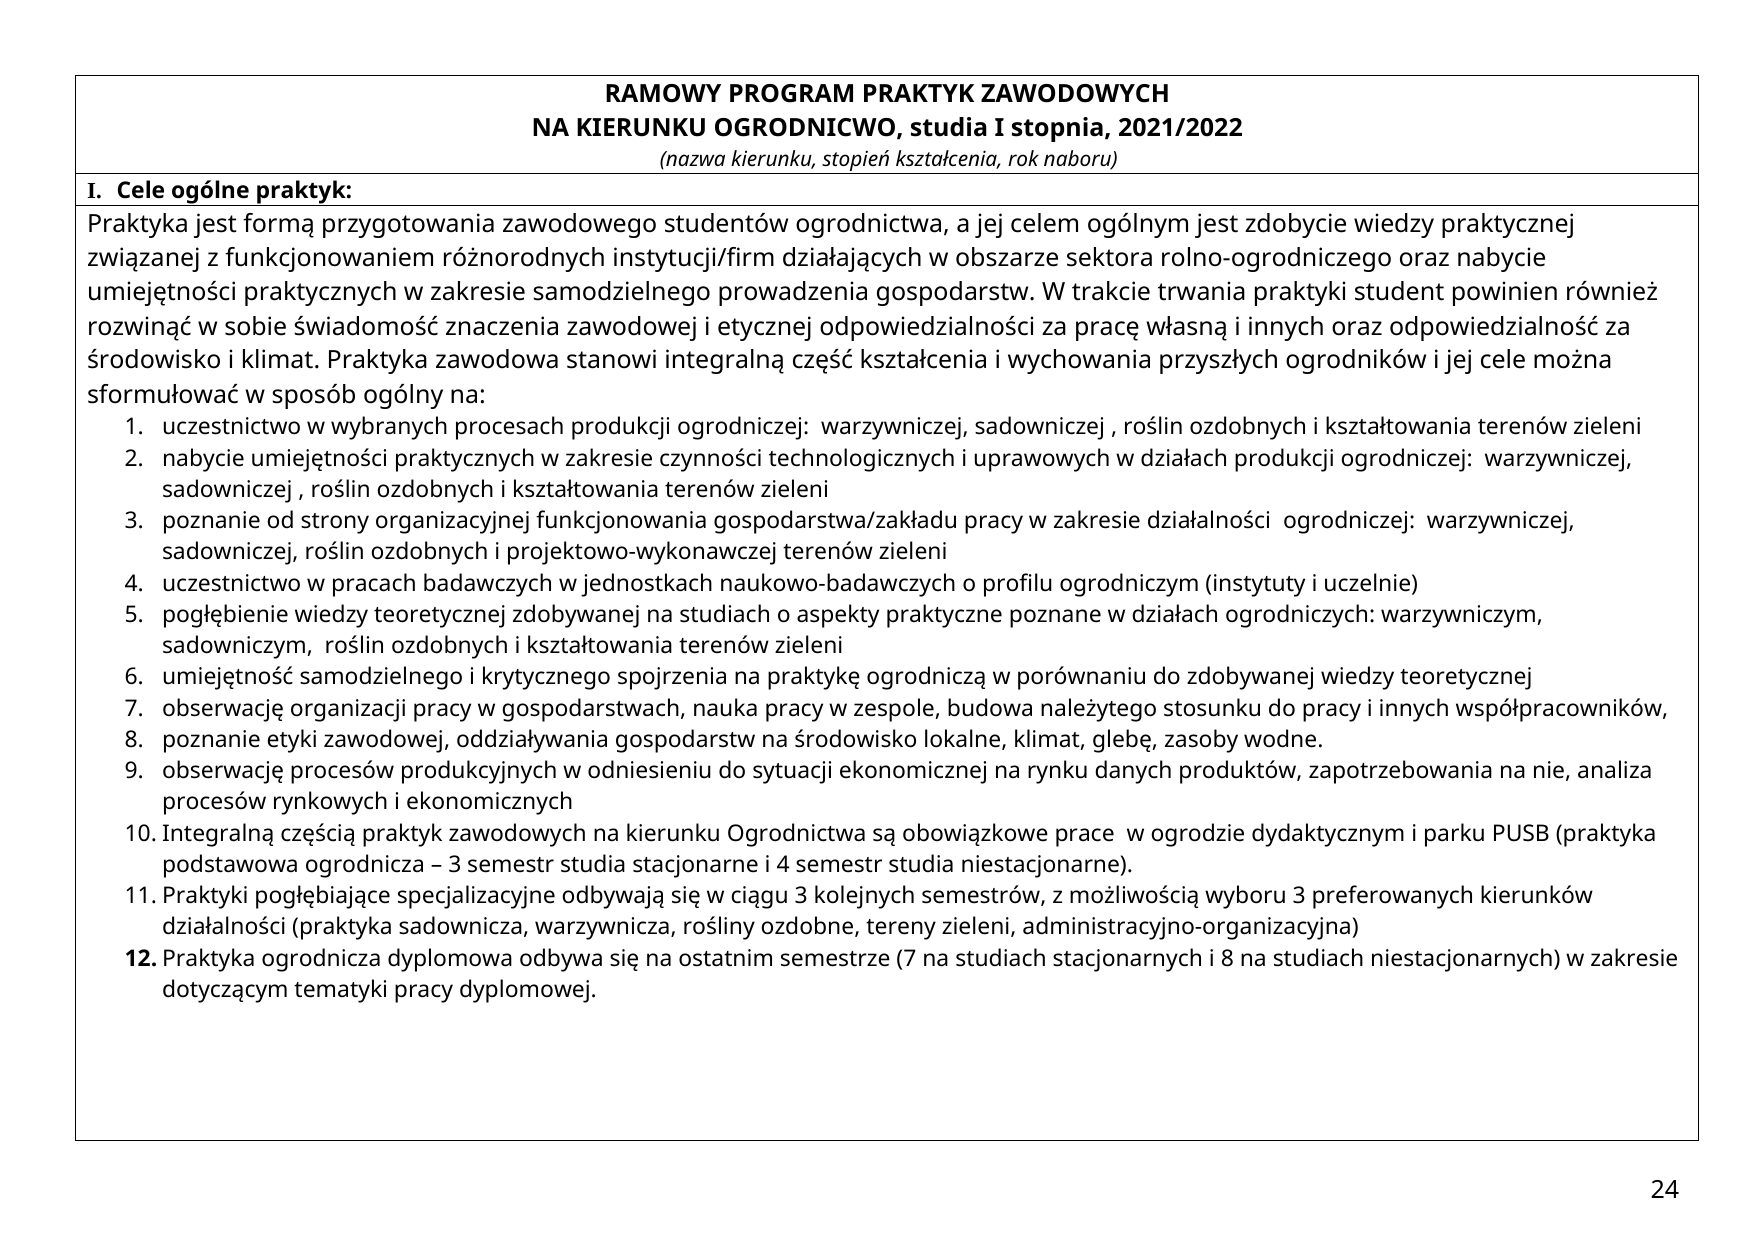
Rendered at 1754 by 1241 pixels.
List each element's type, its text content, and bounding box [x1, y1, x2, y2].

table_cell Cele ogólne praktyk: [76, 174, 1698, 205]
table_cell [76, 206, 1698, 1140]
table_header RAMOWY PROGRAM PRAKTYK ZAWODOWYCH NA KIERUNKU OGRODNICWO, studia I stopnia, 2021/2022 (nazwa kierunku, stopień kształcenia, rok naboru) [76, 76, 1698, 173]
